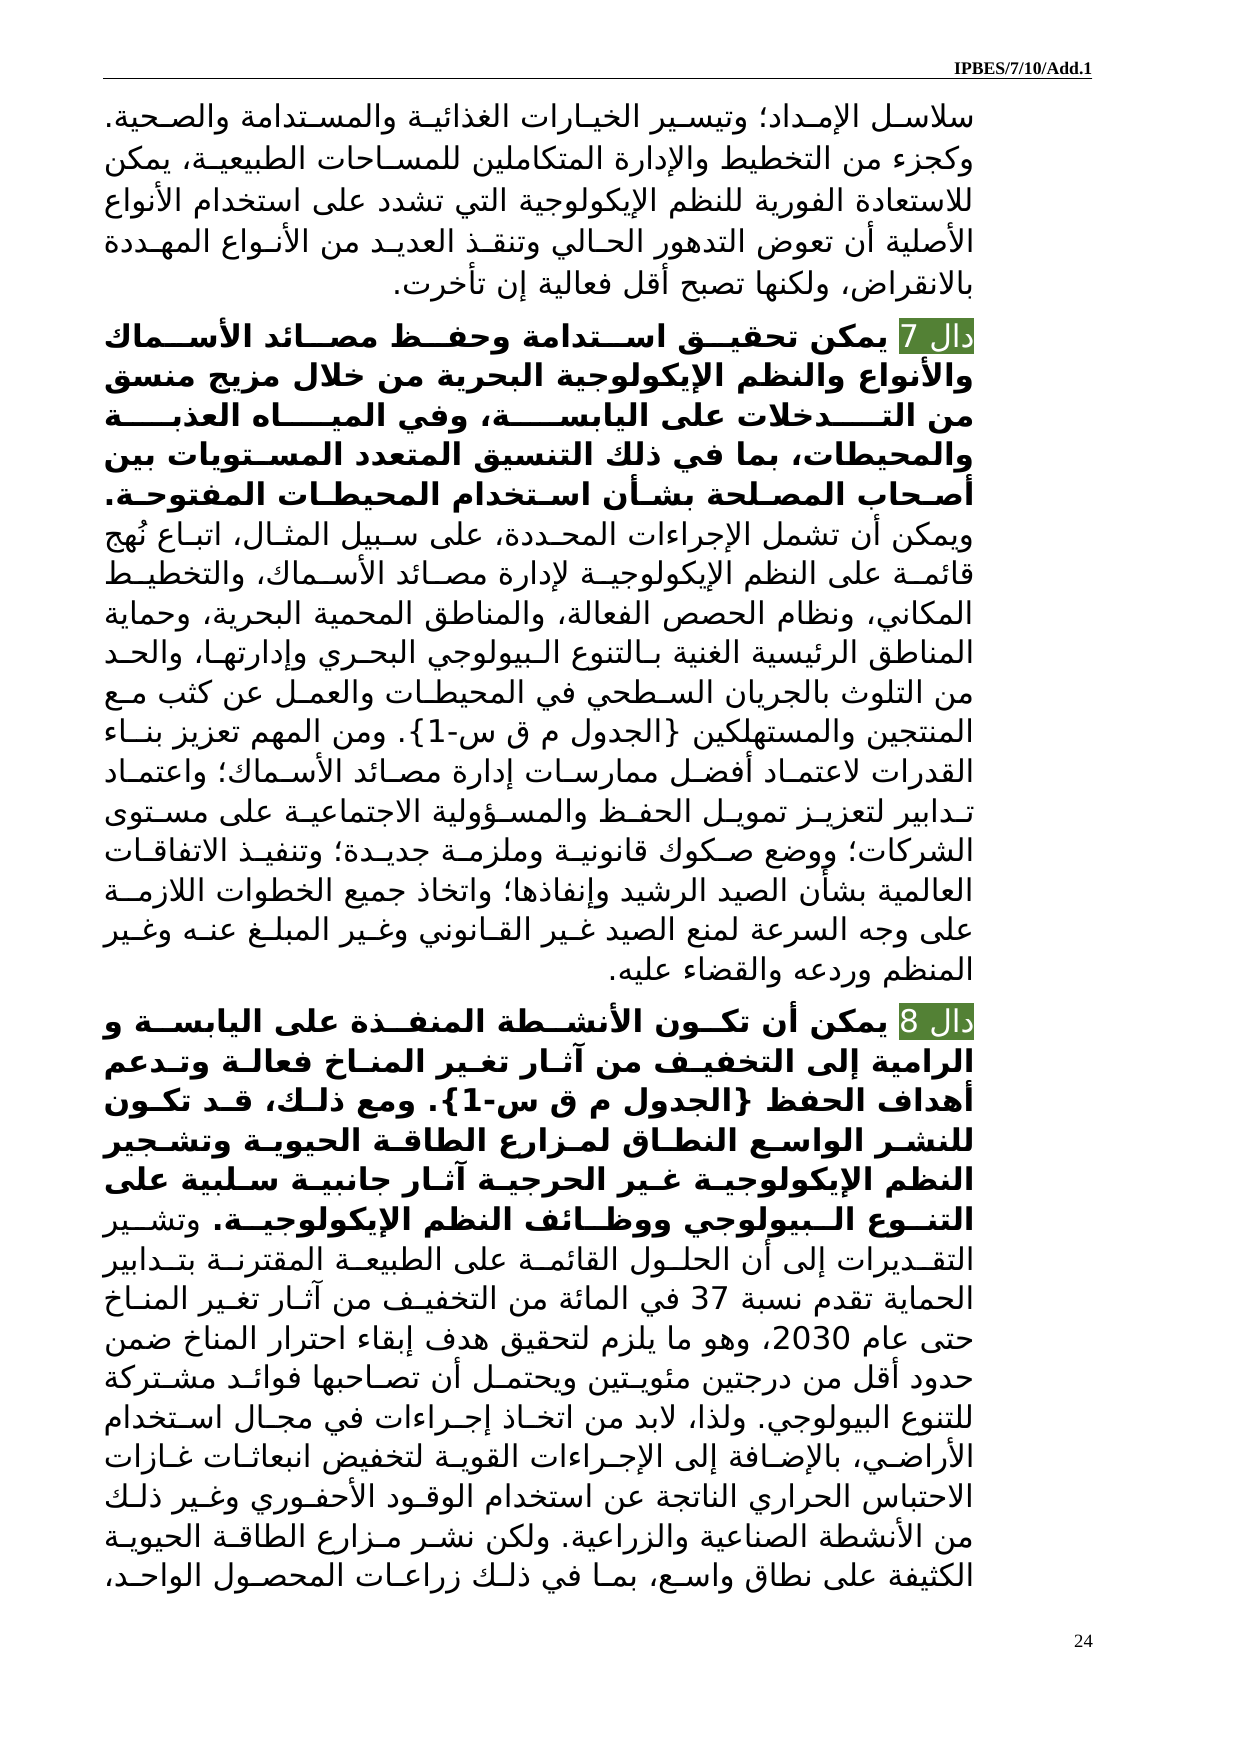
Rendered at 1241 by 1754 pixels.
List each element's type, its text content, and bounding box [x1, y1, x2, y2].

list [103, 1001, 974, 1594]
list دال 7 يمكن تحقيق استدامة وحفظ مصائد الأسماك والأنواع والنظم الإيكولوجية البحرية من خلال مزيج منسق من التدخلات على اليابسة، وفي المياه العذبة والمحيطات، بما في ذلك التنسيق المتعدد المستويات بين أصحاب المصلحة بشأن استخدام المحيطات المفتوحة. ويمكن أن تشمل الإجراءات المحددة، على سبيل المثال، اتباع نُهج قائمة على النظم الإيكولوجية لإدارة مصائد الأسماك، والتخطيط المكاني، ونظام الحصص الفعالة، والمناطق المحمية البحرية، وحماية المناطق الرئيسية الغنية بالتنوع البيولوجي البحري وإدارتها، والحد من التلوث بالجريان السطحي في المحيطات والعمل عن كثب مع المنتجين والمستهلكين {الجدول م ق س-1}. ومن المهم تعزيز بناء القدرات لاعتماد أفضل ممارسات إدارة مصائد الأسماك؛ واعتماد تدابير لتعزيز تمويل الحفظ والمسؤولية الاجتماعية على مستوى الشركات؛ ووضع صكوك قانونية وملزمة جديدة؛ وتنفيذ الاتفاقات العالمية بشأن الصيد الرشيد وإنفاذها؛ واتخاذ جميع الخطوات اللازمة على وجه السرعة لمنع الصيد غير القانوني وغير المبلغ عنه وغير المنظم وردعه والقضاء عليه. [103, 315, 974, 988]
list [103, 94, 974, 303]
